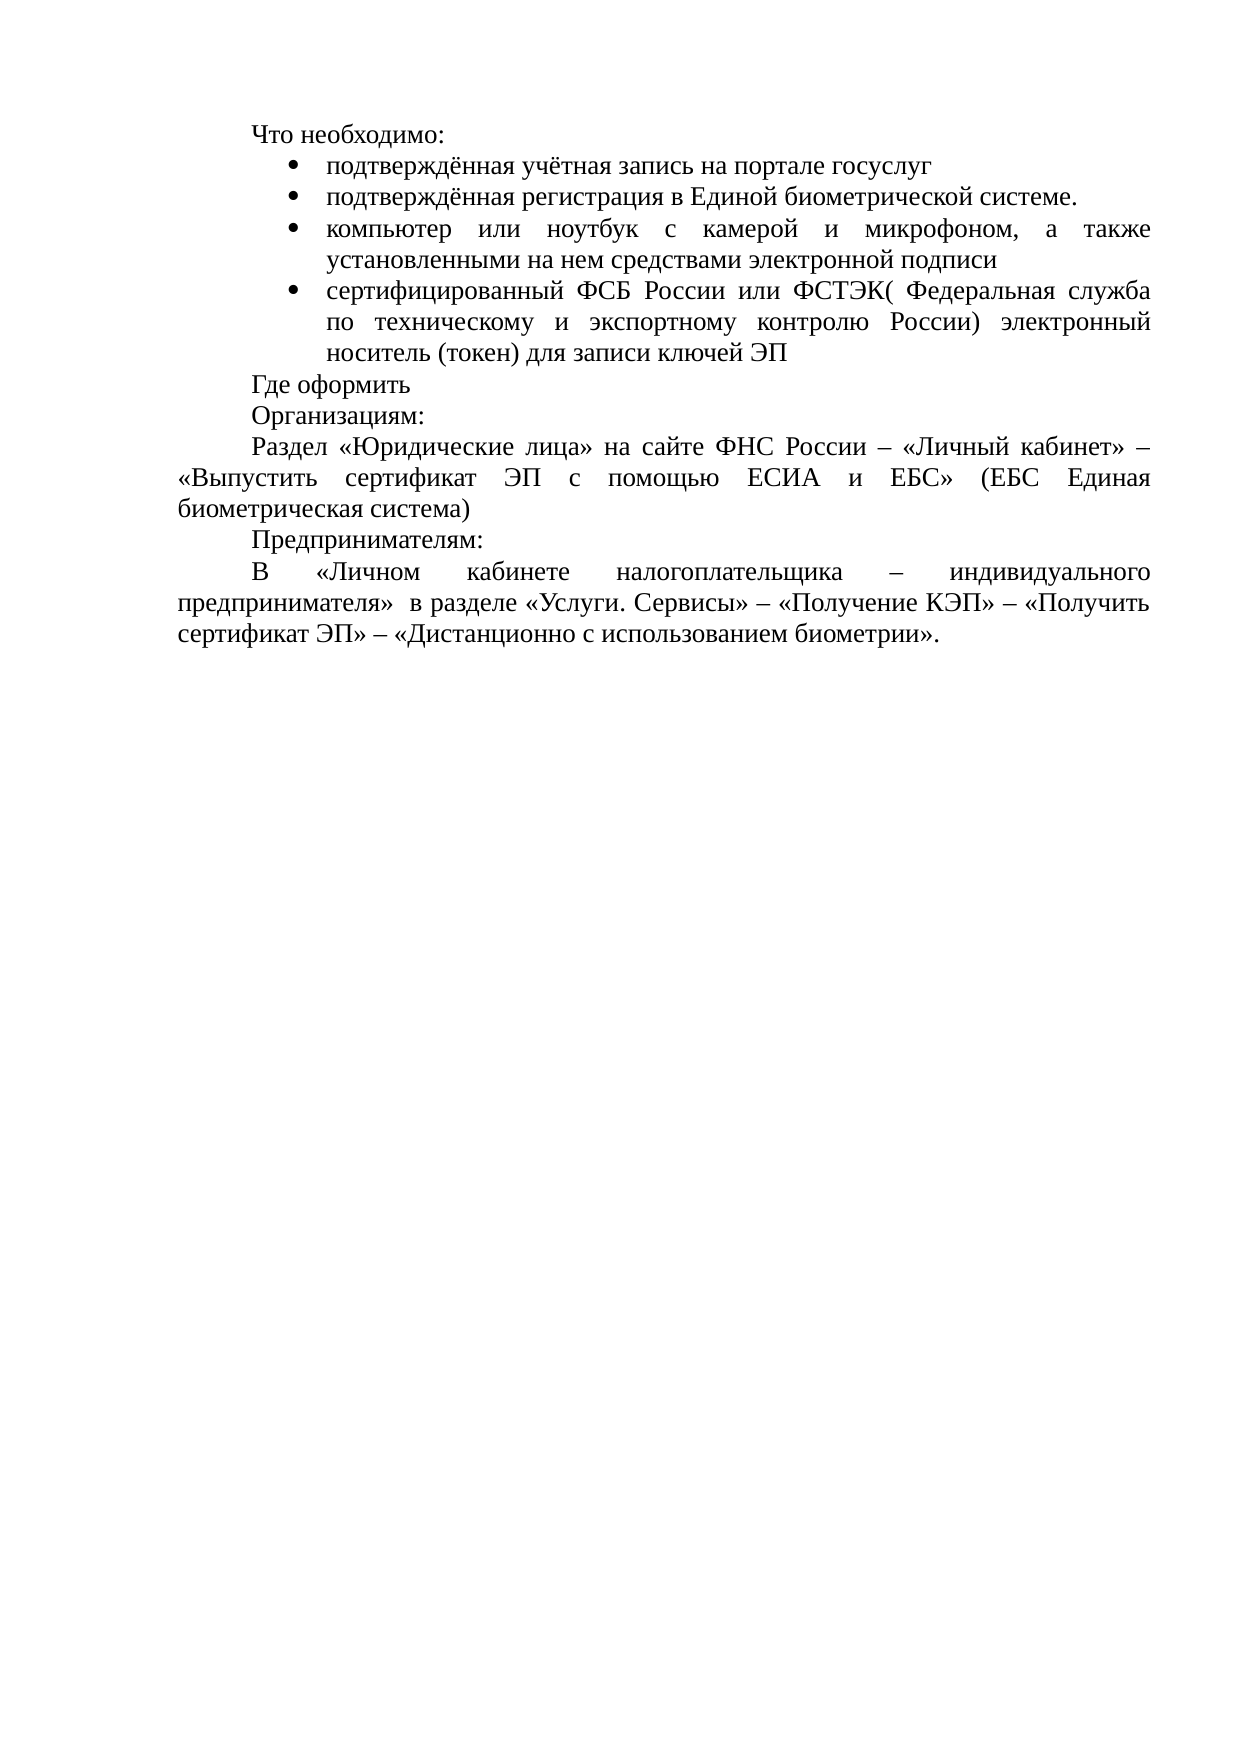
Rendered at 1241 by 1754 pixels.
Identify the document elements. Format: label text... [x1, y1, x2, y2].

list сертифицированный ФСБ России или ФСТЭК( Федеральная служба по техническому и экспортному контролю России) электронный носитель (токен) для записи ключей ЭП [288, 274, 1152, 368]
list подтверждённая учётная запись на портале госуслуг [288, 149, 1152, 181]
list компьютер или ноутбук с камерой и микрофоном, а также установленными на нем средствами электронной подписи [288, 212, 1152, 274]
text В «Личном кабинете налогоплательщика – индивидуального предпринимателя» в разделе «Услуги. Сервисы» – «Получение КЭП» – «Получить сертификат ЭП» – «Дистанционно с использованием биометрии». [177, 554, 1152, 648]
text Предпринимателям: [177, 523, 1152, 554]
text Где оформить [177, 368, 1152, 399]
text Организациям: [177, 399, 1152, 430]
text Раздел «Юридические лица» на сайте ФНС России – «Личный кабинет» – «Выпустить сертификат ЭП с помощью ЕСИА и ЕБС» (ЕБС Единая биометрическая система) [177, 430, 1152, 523]
text Что необходимо: [177, 118, 1152, 149]
list подтверждённая регистрация в Единой биометрической системе. [288, 181, 1152, 212]
